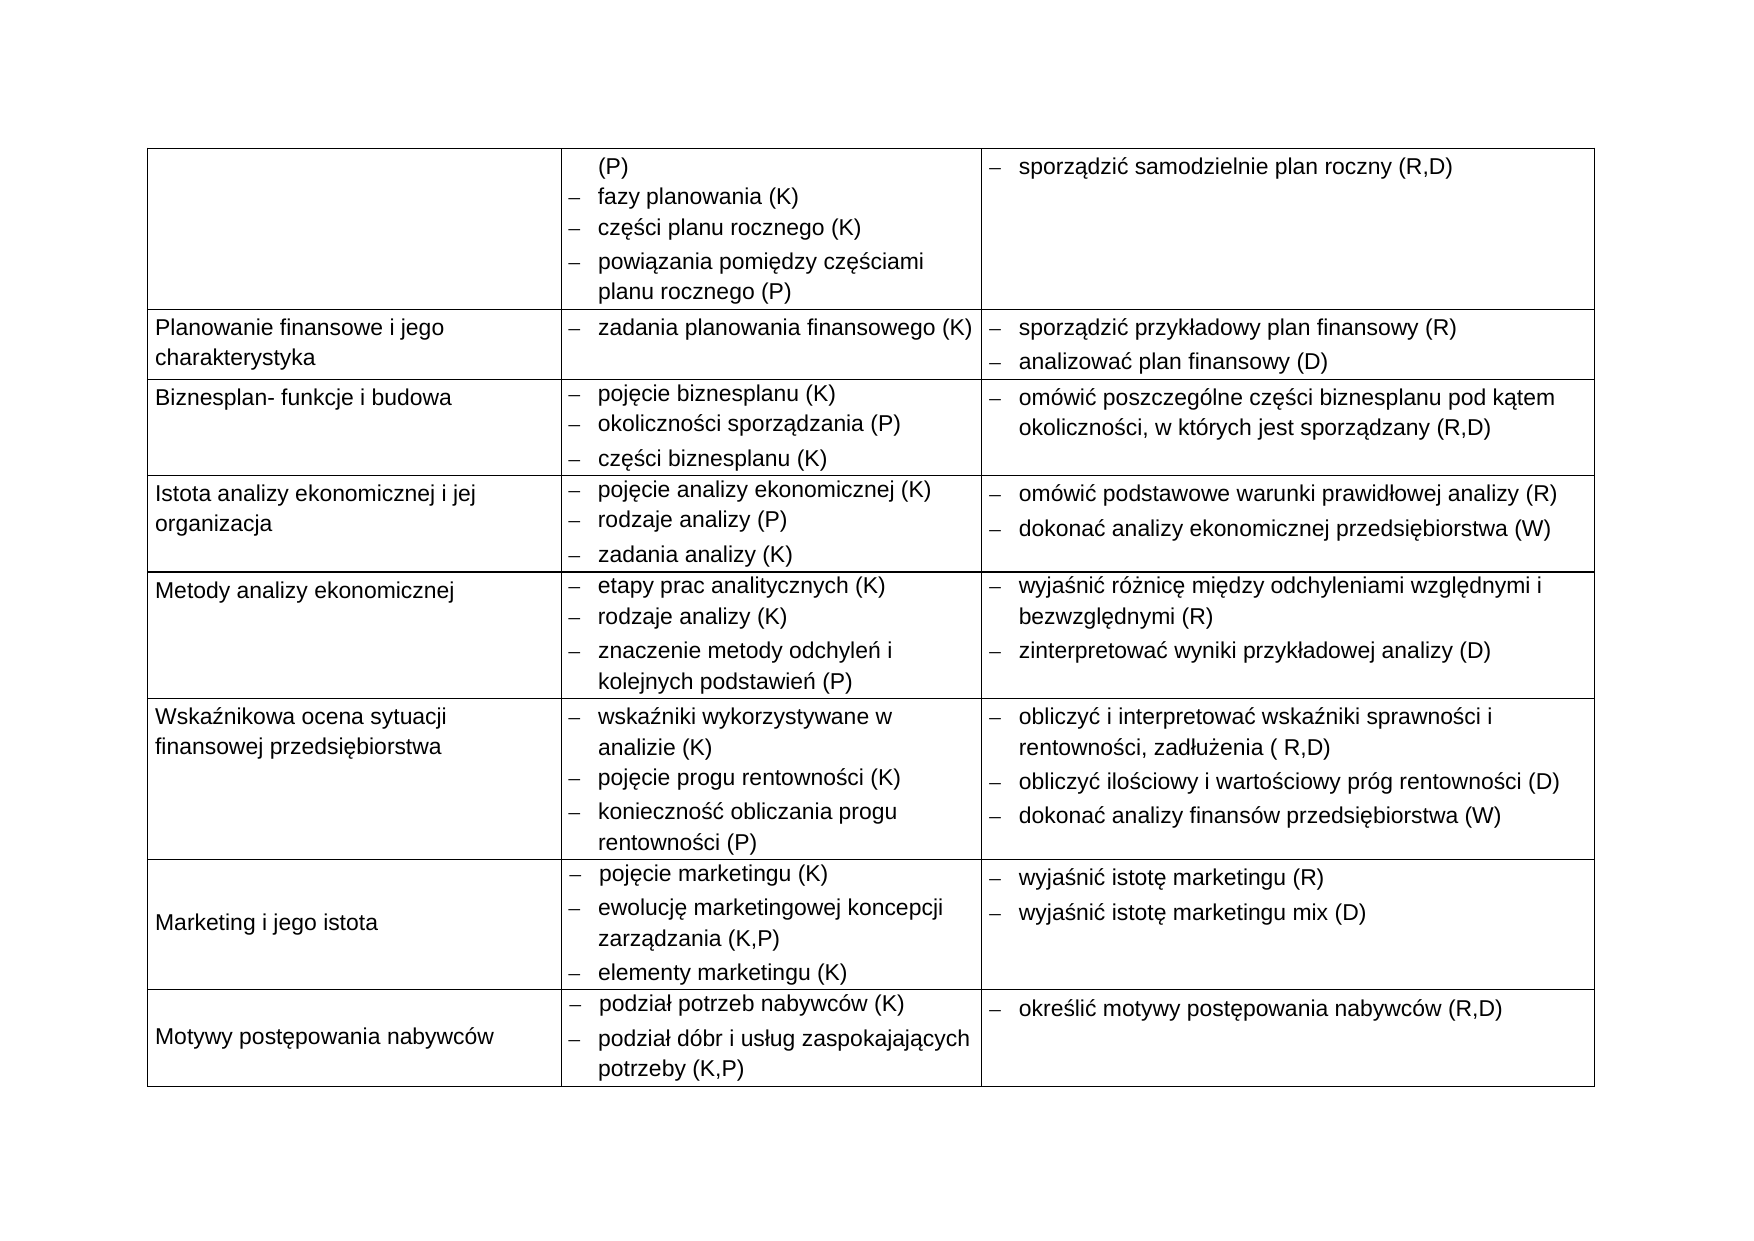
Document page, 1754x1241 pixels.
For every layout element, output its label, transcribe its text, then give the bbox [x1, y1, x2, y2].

table_cell Planowanie finansowe i jego charakterystyka [148, 310, 561, 379]
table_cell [562, 149, 981, 308]
table_cell zadania planowania finansowego (K) [562, 310, 981, 379]
table_cell wyjaśnić różnicę między odchyleniami względnymi i bezwzględnymi (R) zinterpretować wyniki przykładowej analizy (D) [982, 573, 1594, 698]
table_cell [982, 149, 1594, 308]
table_cell wskaźniki wykorzystywane w analizie (K) pojęcie progu rentowności (K) konieczność obliczania progu rentowności (P) [562, 699, 981, 859]
table_cell omówić poszczególne części biznesplanu pod kątem okoliczności, w których jest sporządzany (R,D) [982, 380, 1594, 475]
table_cell pojęcie biznesplanu (K) okoliczności sporządzania (P) części biznesplanu (K) [562, 380, 981, 475]
table_cell pojęcie analizy ekonomicznej (K) rodzaje analizy (P) zadania analizy (K) [562, 476, 981, 571]
table_cell obliczyć i interpretować wskaźniki sprawności i rentowności, zadłużenia ( R,D) obliczyć ilościowy i wartościowy próg rentowności (D) dokonać analizy finansów przedsiębiorstwa (W) [982, 699, 1594, 859]
table_cell sporządzić przykładowy plan finansowy (R) analizować plan finansowy (D) [982, 310, 1594, 379]
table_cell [148, 149, 561, 308]
table_cell Metody analizy ekonomicznej [148, 573, 561, 698]
table_cell Wskaźnikowa ocena sytuacji finansowej przedsiębiorstwa [148, 699, 561, 859]
table_cell Motywy postępowania nabywców [148, 990, 561, 1086]
table_cell omówić podstawowe warunki prawidłowej analizy (R) dokonać analizy ekonomicznej przedsiębiorstwa (W) [982, 476, 1594, 571]
table_cell Marketing i jego istota [148, 860, 561, 989]
table_cell Biznesplan- funkcje i budowa [148, 380, 561, 475]
table_cell Istota analizy ekonomicznej i jej organizacja [148, 476, 561, 571]
table_cell określić motywy postępowania nabywców (R,D) [982, 990, 1594, 1086]
table_cell podział potrzeb nabywców (K) podział dóbr i usług zaspokajających potrzeby (K,P) [562, 990, 981, 1086]
table_cell wyjaśnić istotę marketingu (R) wyjaśnić istotę marketingu mix (D) [982, 860, 1594, 989]
table_cell etapy prac analitycznych (K) rodzaje analizy (K) znaczenie metody odchyleń i kolejnych podstawień (P) [562, 573, 981, 698]
table_cell pojęcie marketingu (K) ewolucję marketingowej koncepcji zarządzania (K,P) elementy marketingu (K) [562, 860, 981, 989]
